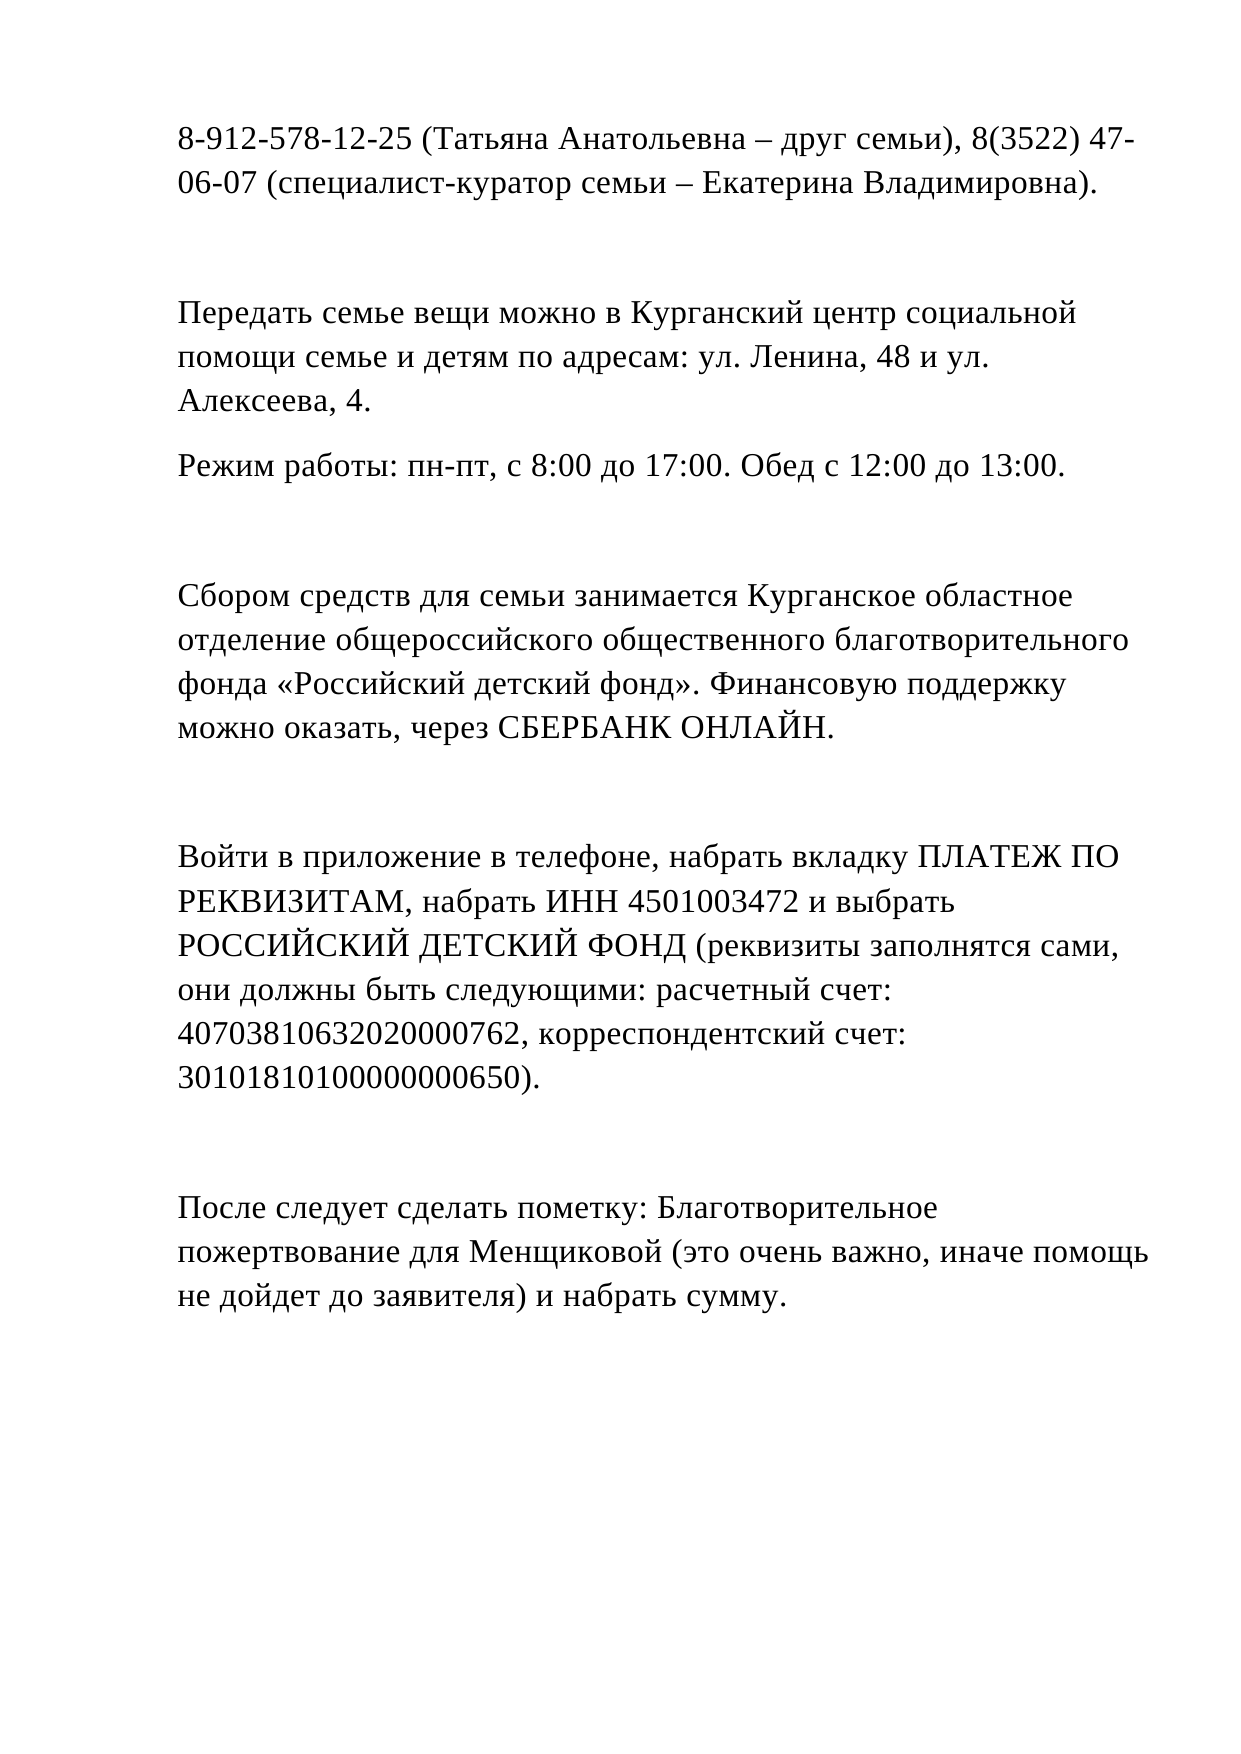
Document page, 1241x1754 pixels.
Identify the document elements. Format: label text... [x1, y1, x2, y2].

text Передать семье вещи можно в Курганский центр социальной помощи семье и детям по адресам: ул. Ленина, 48 и ул. Алексеева, 4. [177, 292, 1152, 418]
text Режим работы: пн-пт, с 8:00 до 17:00. Обед с 12:00 до 13:00. [177, 445, 1152, 483]
text Сбором средств для семьи занимается Курганское областное отделение общероссийского общественного благотворительного фонда «Российский детский фонд». Финансовую поддержку можно оказать, через СБЕРБАНК ОНЛАЙН. [177, 575, 1152, 745]
text Войти в приложение в телефоне, набрать вкладку ПЛАТЕЖ ПО РЕКВИЗИТАМ, набрать ИНН 4501003472 и выбрать РОССИЙСКИЙ ДЕТСКИЙ ФОНД (реквизиты заполнятся сами, они должны быть следующими: расчетный счет: 40703810632020000762, корреспондентский счет: 30101810100000000650). [177, 837, 1152, 1095]
text 8-912-578-12-25 (Татьяна Анатольевна – друг семьи), 8(3522) 47-06-07 (специалист-куратор семьи – Екатерина Владимировна). [177, 118, 1152, 201]
text После следует сделать пометку: Благотворительное пожертвование для Менщиковой (это очень важно, иначе помощь не дойдет до заявителя) и набрать сумму. [177, 1187, 1152, 1313]
